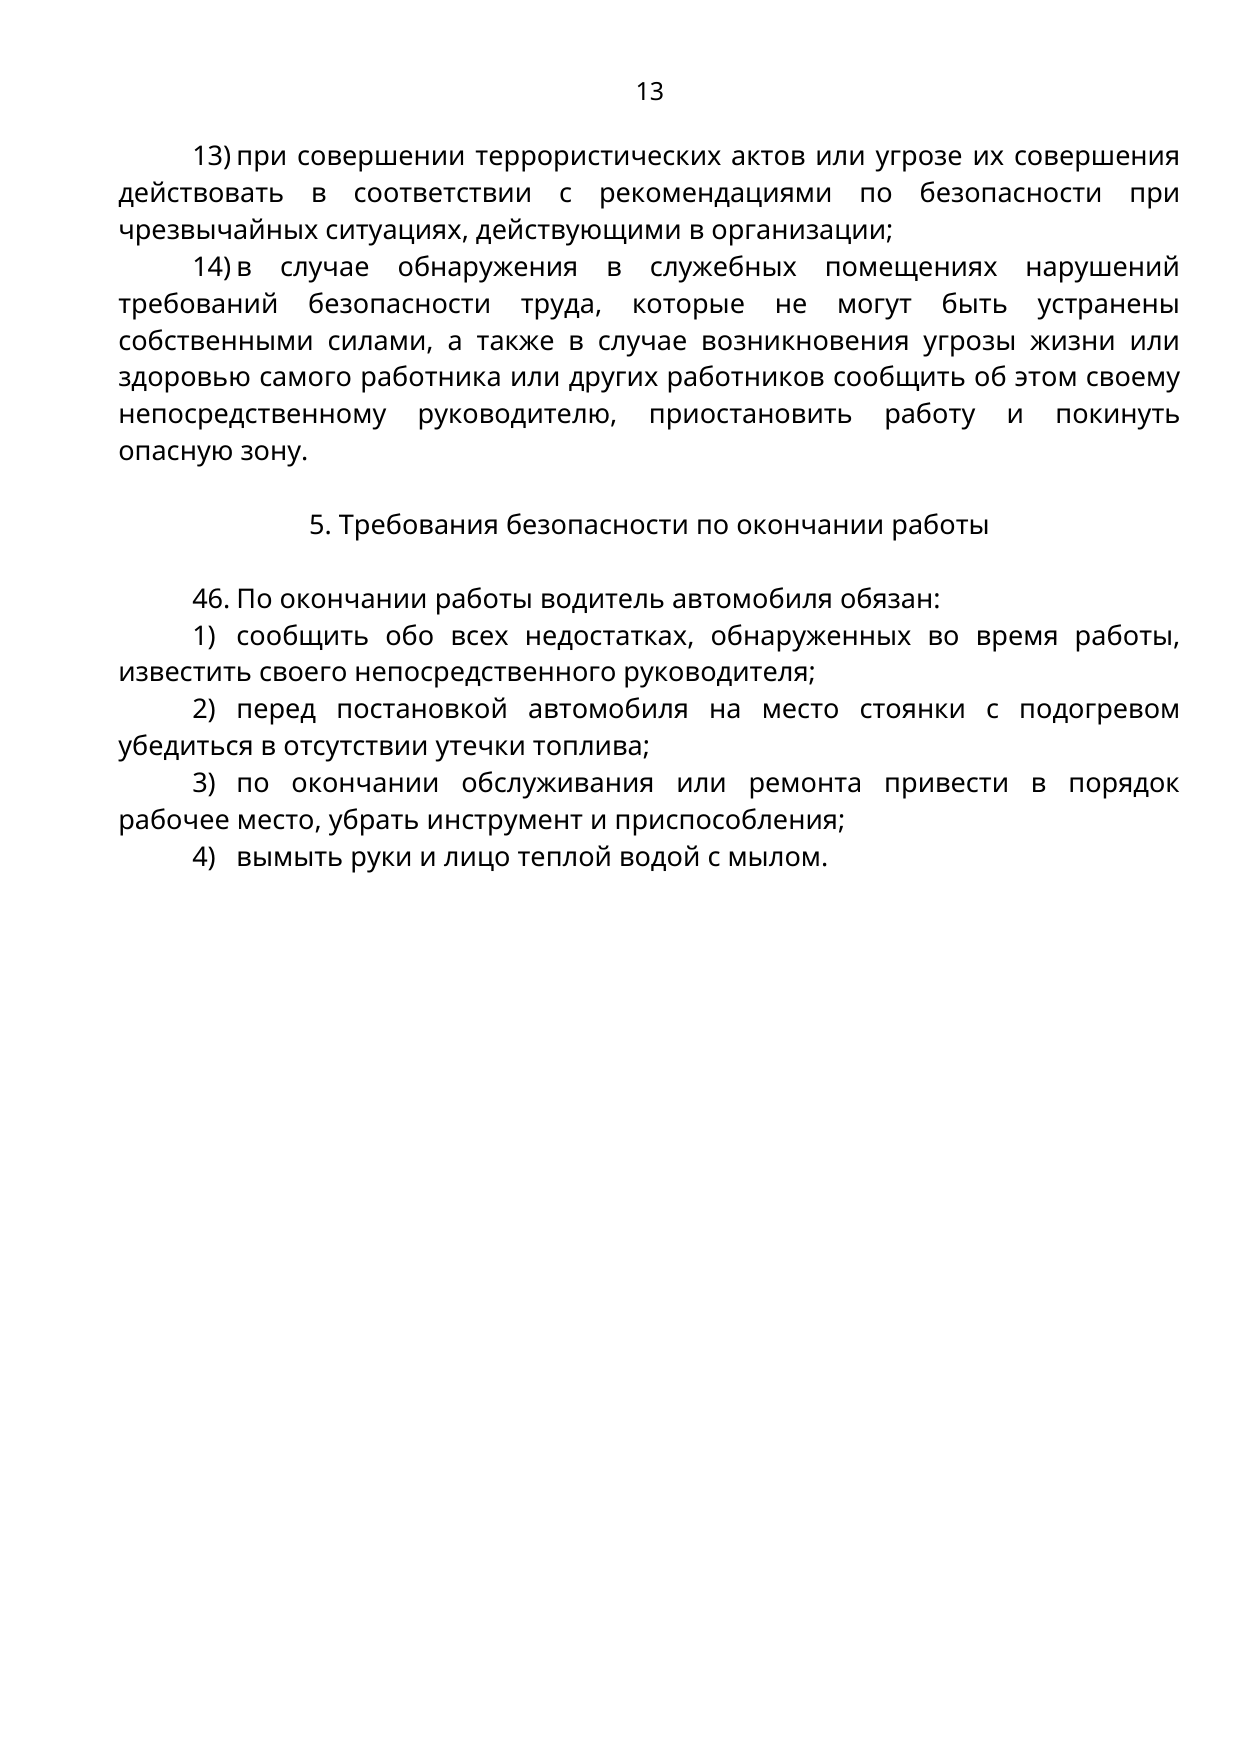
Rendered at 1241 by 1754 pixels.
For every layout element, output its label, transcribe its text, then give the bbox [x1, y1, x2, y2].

list при совершении террористических актов или угрозе их совершения действовать в соответствии с рекомендациями по безопасности при чрезвычайных ситуациях, действующими в организации; [118, 137, 1181, 247]
list по окончании обслуживания или ремонта привести в порядок рабочее место, убрать инструмент и приспособления; [118, 763, 1181, 837]
text 5. Требования безопасности по окончании работы [118, 505, 1181, 542]
list сообщить обо всех недостатках, обнаруженных во время работы, известить своего непосредственного руководителя; [118, 616, 1181, 690]
list По окончании работы водитель автомобиля обязан: [118, 579, 1181, 616]
list вымыть руки и лицо теплой водой с мылом. [118, 837, 1181, 874]
list перед постановкой автомобиля на место стоянки с подогревом убедиться в отсутствии утечки топлива; [118, 690, 1181, 763]
list в случае обнаружения в служебных помещениях нарушений требований безопасности труда, которые не могут быть устранены собственными силами, а также в случае возникновения угрозы жизни или здоровью самого работника или других работников сообщить об этом своему непосредственному руководителю, приостановить работу и покинуть опасную зону. [118, 247, 1181, 468]
